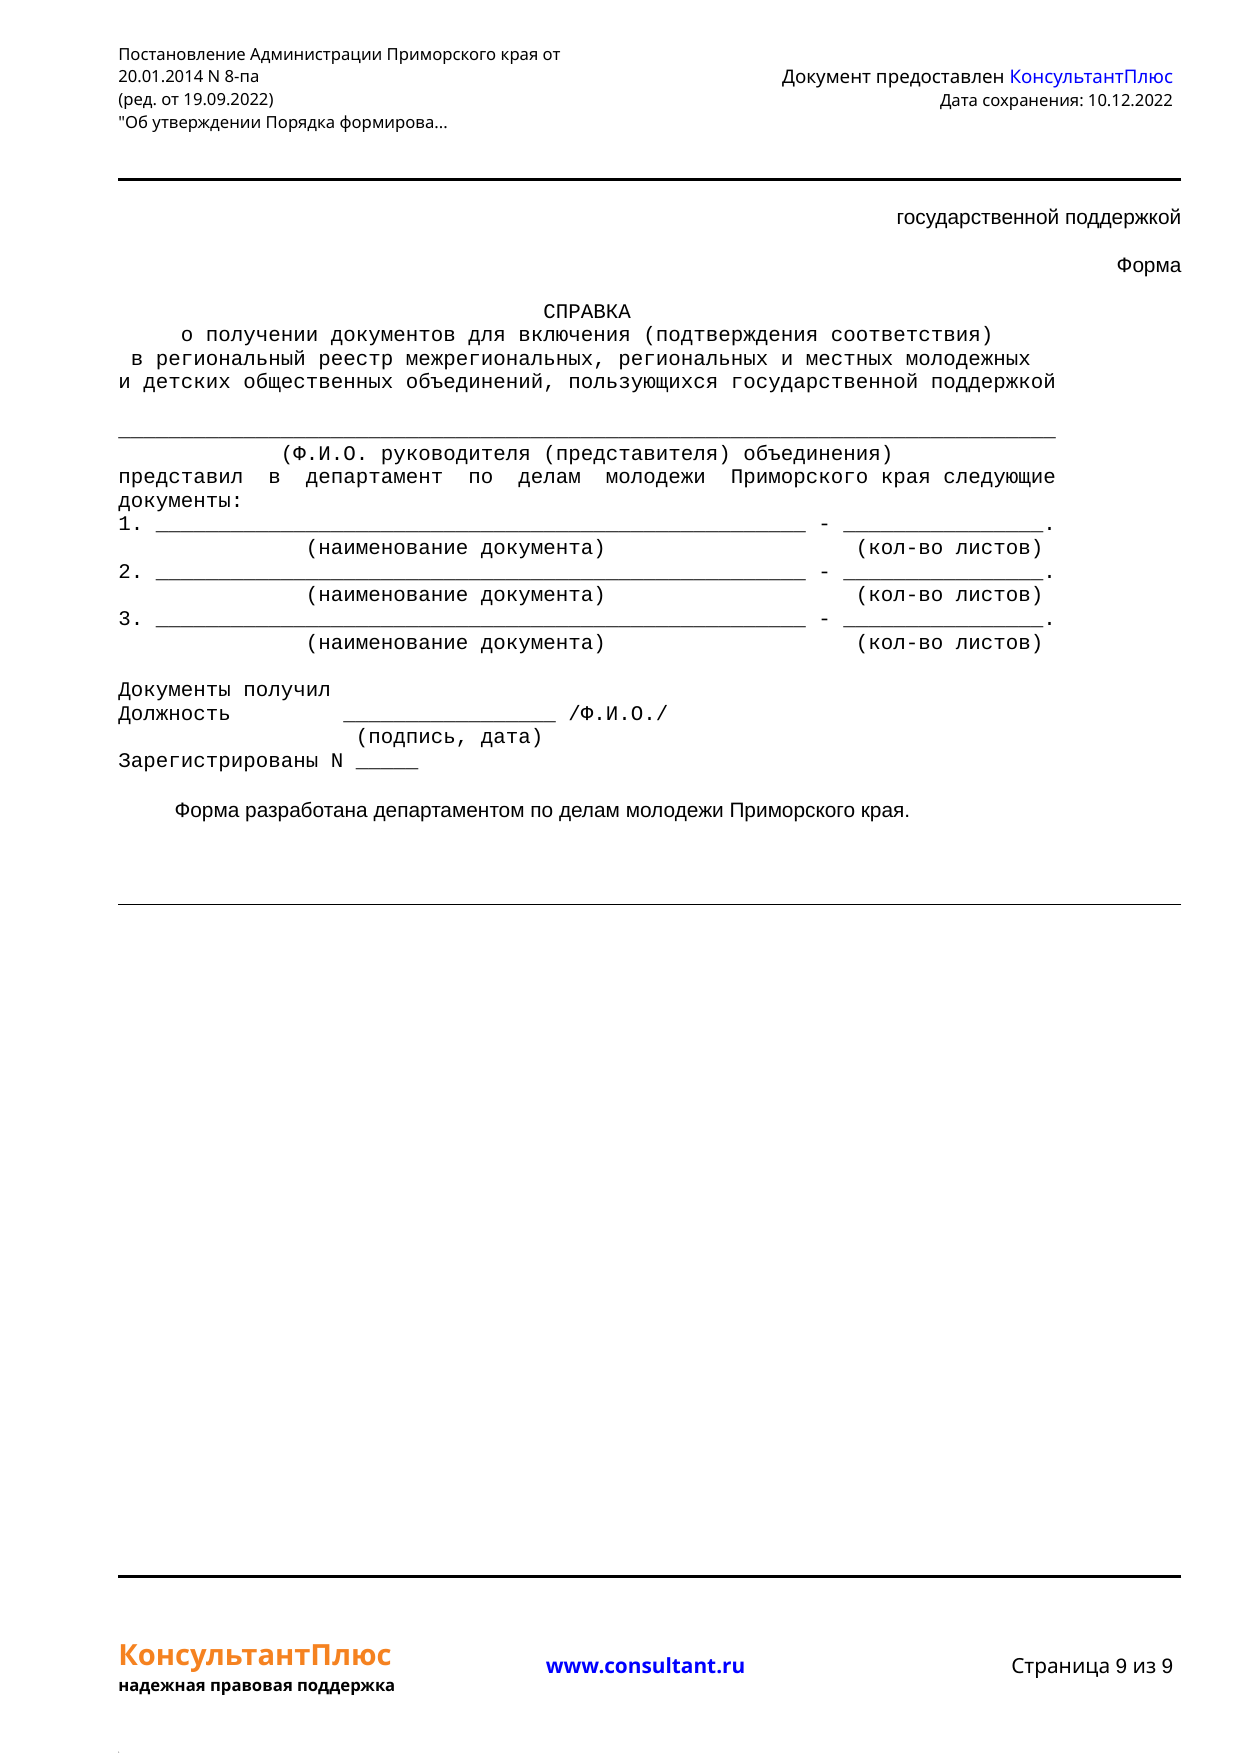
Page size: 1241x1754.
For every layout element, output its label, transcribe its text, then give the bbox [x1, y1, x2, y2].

text 3. ____________________________________________________ - ________________. [118, 608, 1181, 632]
text СПРАВКА [118, 301, 1181, 324]
text Форма разработана департаментом по делам молодежи Приморского края. [118, 797, 1181, 821]
text 1. ____________________________________________________ - ________________. [118, 513, 1181, 537]
text (наименование документа) (кол-во листов) [118, 632, 1181, 655]
text (Ф.И.О. руководителя (представителя) объединения) [118, 442, 1181, 466]
text документы: [118, 490, 1181, 513]
text ___________________________________________________________________________ [118, 419, 1181, 442]
text (подпись, дата) [118, 726, 1181, 750]
text представил в департамент по делам молодежи Приморского края следующие [118, 466, 1181, 490]
text и детских общественных объединений, пользующихся государственной поддержкой [118, 372, 1181, 395]
text (наименование документа) (кол-во листов) [118, 584, 1181, 608]
text Должность _________________ /Ф.И.О./ [118, 703, 1181, 726]
text государственной поддержкой [118, 205, 1181, 229]
text 2. ____________________________________________________ - ________________. [118, 561, 1181, 584]
text (наименование документа) (кол-во листов) [118, 537, 1181, 561]
text в региональный реестр межрегиональных, региональных и местных молодежных [118, 348, 1181, 372]
text Зарегистрированы N _____ [118, 750, 1181, 773]
text Документы получил [118, 679, 1181, 703]
text Форма [118, 253, 1181, 277]
text о получении документов для включения (подтверждения соответствия) [118, 324, 1181, 348]
